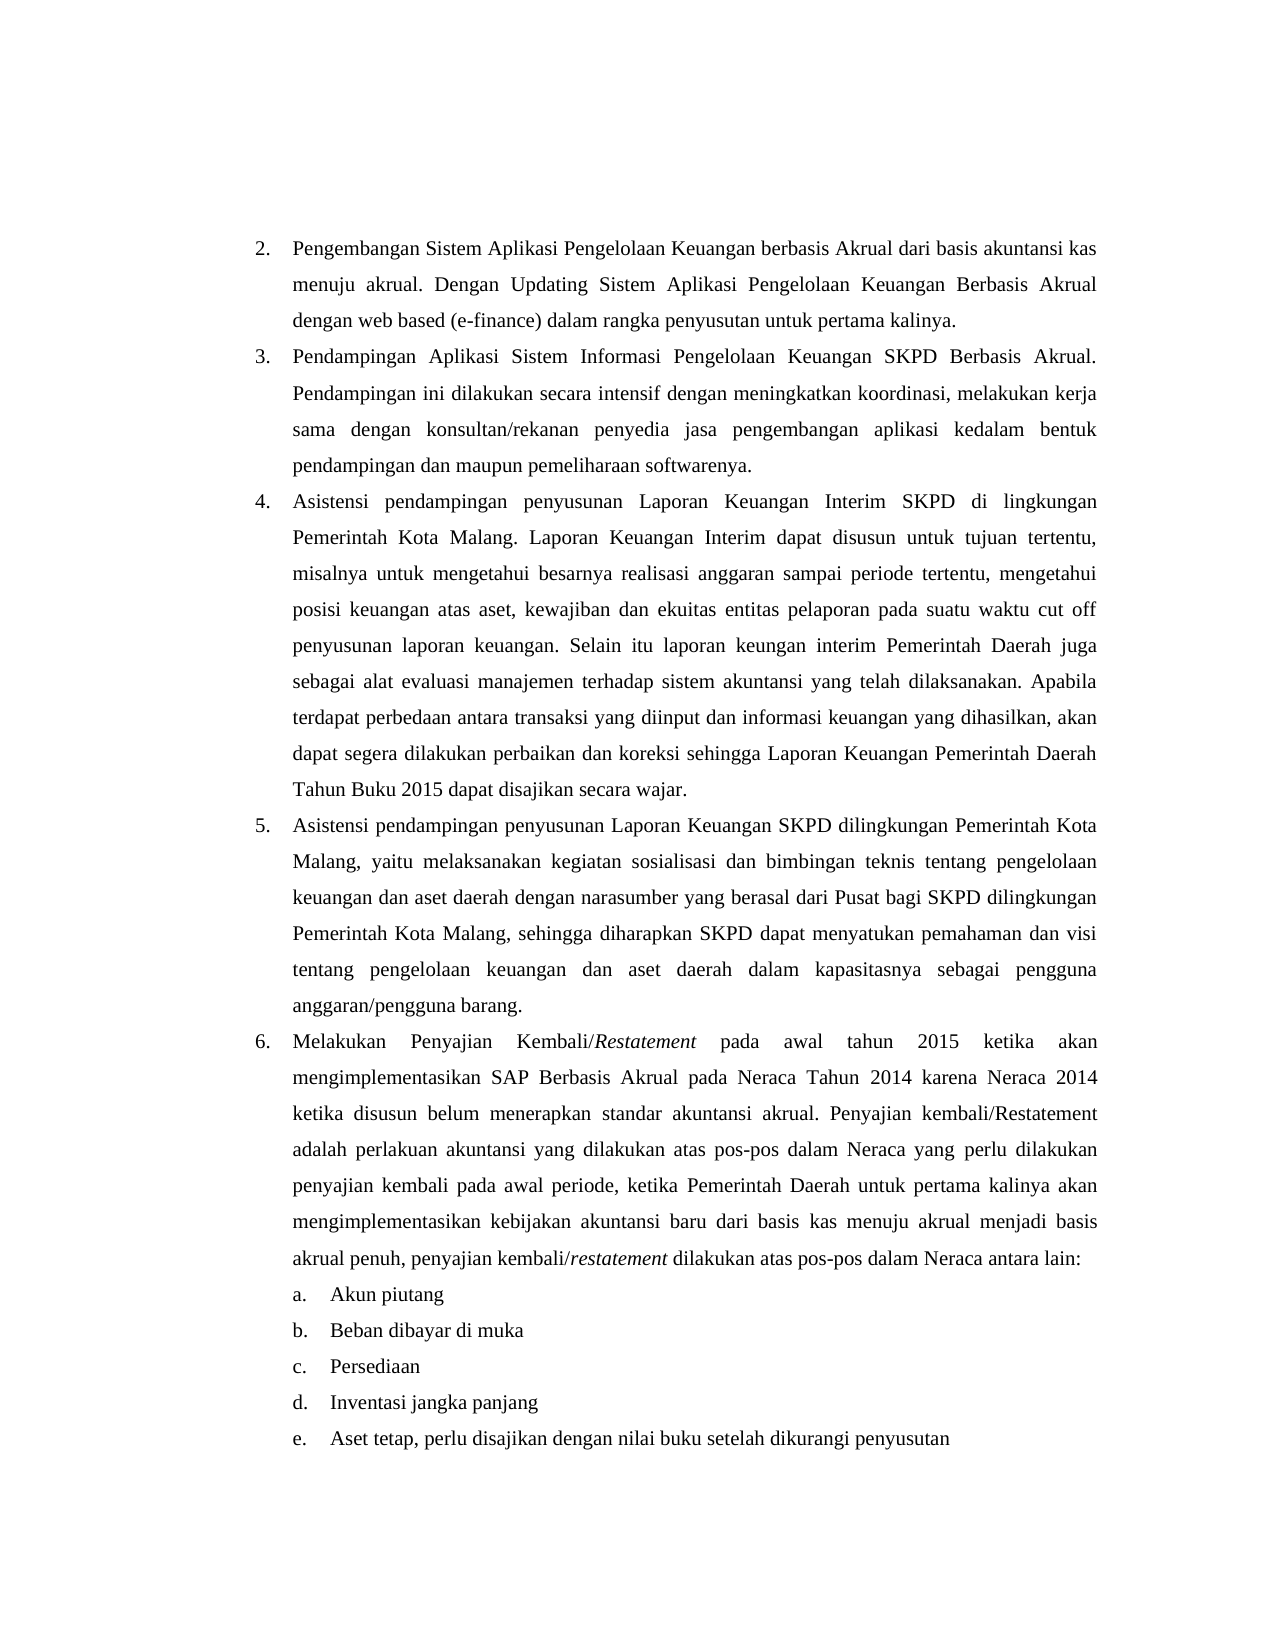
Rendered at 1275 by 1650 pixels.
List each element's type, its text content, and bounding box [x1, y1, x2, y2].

list Inventasi jangka panjang [292, 1389, 1098, 1414]
list Aset tetap, perlu disajikan dengan nilai buku setelah dikurangi penyusutan [292, 1426, 1098, 1450]
list Beban dibayar di muka [292, 1317, 1098, 1342]
list Melakukan Penyajian Kembali/Restatement pada awal tahun 2015 ketika akan mengimplementasikan SAP Berbasis Akrual pada Neraca Tahun 2014 karena Neraca 2014 ketika disusun belum menerapkan standar akuntansi akrual. Penyajian kembali/Restatement adalah perlakuan akuntansi yang dilakukan atas pos-pos dalam Neraca yang perlu dilakukan penyajian kembali pada awal periode, ketika Pemerintah Daerah untuk pertama kalinya akan mengimplementasikan kebijakan akuntansi baru dari basis kas menuju akrual menjadi basis akrual penuh, penyajian kembali/restatement dilakukan atas pos-pos dalam Neraca antara lain: [255, 1029, 1098, 1269]
list Pengembangan Sistem Aplikasi Pengelolaan Keuangan berbasis Akrual dari basis akuntansi kas menuju akrual. Dengan Updating Sistem Aplikasi Pengelolaan Keuangan Berbasis Akrual dengan web based (e-finance) dalam rangka penyusutan untuk pertama kalinya. [255, 236, 1098, 332]
list Akun piutang [292, 1281, 1098, 1306]
list Persediaan [292, 1353, 1098, 1378]
list Asistensi pendampingan penyusunan Laporan Keuangan Interim SKPD di lingkungan Pemerintah Kota Malang. Laporan Keuangan Interim dapat disusun untuk tujuan tertentu, misalnya untuk mengetahui besarnya realisasi anggaran sampai periode tertentu, mengetahui posisi keuangan atas aset, kewajiban dan ekuitas entitas pelaporan pada suatu waktu cut off penyusunan laporan keuangan. Selain itu laporan keungan interim Pemerintah Daerah juga sebagai alat evaluasi manajemen terhadap sistem akuntansi yang telah dilaksanakan. Apabila terdapat perbedaan antara transaksi yang diinput dan informasi keuangan yang dihasilkan, akan dapat segera dilakukan perbaikan dan koreksi sehingga Laporan Keuangan Pemerintah Daerah Tahun Buku 2015 dapat disajikan secara wajar. [255, 488, 1098, 801]
list Asistensi pendampingan penyusunan Laporan Keuangan SKPD dilingkungan Pemerintah Kota Malang, yaitu melaksanakan kegiatan sosialisasi dan bimbingan teknis tentang pengelolaan keuangan dan aset daerah dengan narasumber yang berasal dari Pusat bagi SKPD dilingkungan Pemerintah Kota Malang, sehingga diharapkan SKPD dapat menyatukan pemahaman dan visi tentang pengelolaan keuangan dan aset daerah dalam kapasitasnya sebagai pengguna anggaran/pengguna barang. [255, 813, 1098, 1017]
list Pendampingan Aplikasi Sistem Informasi Pengelolaan Keuangan SKPD Berbasis Akrual. Pendampingan ini dilakukan secara intensif dengan meningkatkan koordinasi, melakukan kerja sama dengan konsultan/rekanan penyedia jasa pengembangan aplikasi kedalam bentuk pendampingan dan maupun pemeliharaan softwarenya. [255, 344, 1098, 477]
